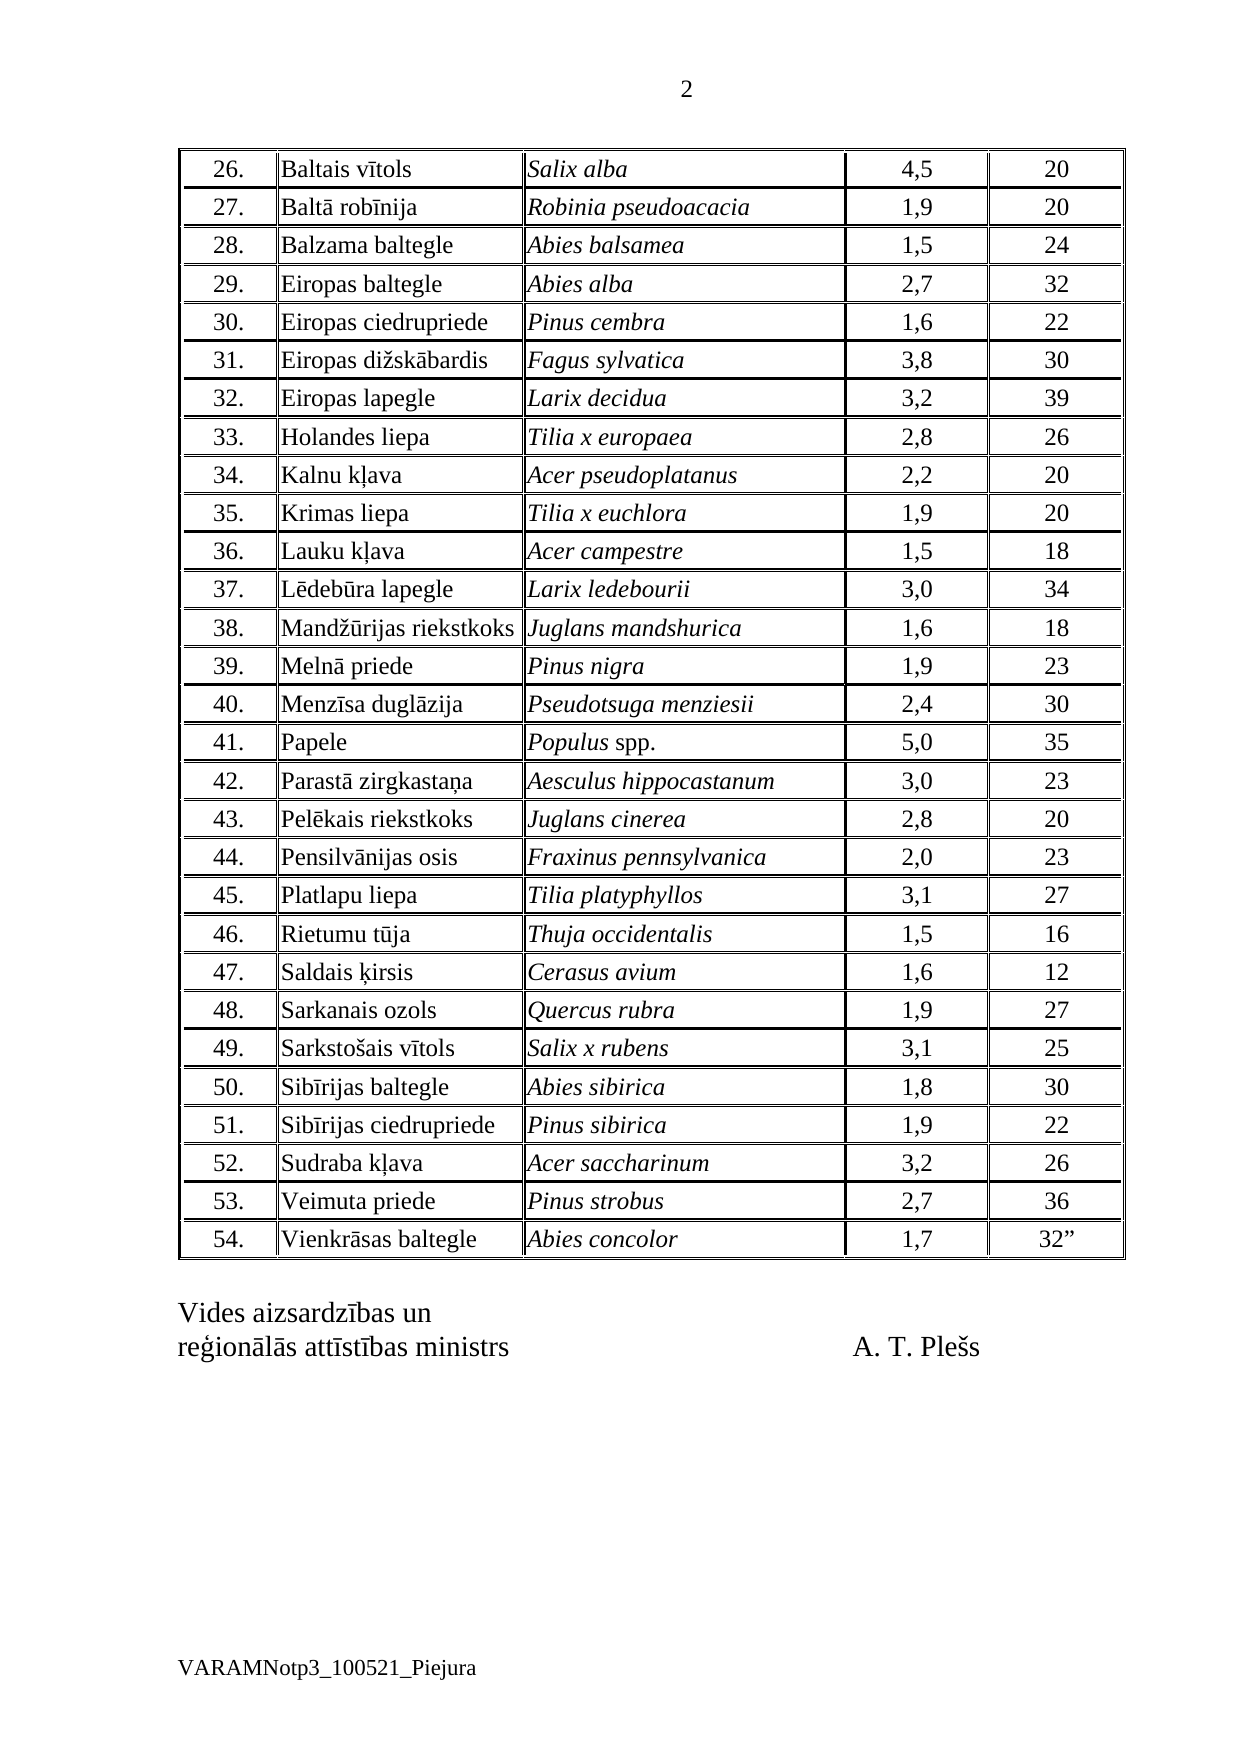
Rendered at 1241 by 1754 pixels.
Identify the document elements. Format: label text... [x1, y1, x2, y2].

table_cell 32. [181, 377, 276, 415]
table_cell 48. [180, 989, 277, 1027]
table_cell Pensilvānijas osis [279, 839, 522, 874]
table_cell 50. [181, 1065, 276, 1103]
table_cell 32 [990, 263, 1123, 301]
table_cell 37. [181, 568, 276, 606]
table_cell 42. [181, 759, 276, 798]
table_cell Pinus sibirica [526, 1107, 844, 1142]
table_cell 2,7 [847, 266, 987, 301]
table_cell 23 [989, 836, 1124, 874]
table_cell 20 [989, 151, 1123, 186]
table_cell 27. [181, 186, 276, 224]
table_cell Eiropas dižskābardis [279, 342, 522, 377]
table_cell Papele [279, 725, 522, 759]
table_cell Fraxinus pennsylvanica [526, 839, 844, 874]
table_cell 22 [989, 301, 1124, 339]
table_cell 23 [990, 759, 1123, 798]
table_cell 33. [181, 415, 276, 453]
table_cell Parastā zirgkastaņa [279, 763, 522, 798]
table_cell Pinus nigra [526, 648, 844, 683]
table_cell 20 [989, 798, 1124, 836]
table_cell 3,2 [847, 380, 987, 415]
table_cell 39 [990, 377, 1123, 415]
table_cell Tilia x euchlora [526, 495, 844, 530]
table_cell 27 [990, 874, 1123, 912]
table_cell Populus spp. [526, 725, 844, 759]
table_cell 44. [180, 836, 277, 874]
table_cell 46. [181, 912, 276, 951]
table_cell Rietumu tūja [279, 916, 522, 951]
table_cell Eiropas lapegle [279, 380, 522, 415]
table_cell Acer campestre [526, 533, 844, 568]
table_cell 53. [181, 1180, 276, 1218]
table_cell Sarkanais ozols [279, 992, 522, 1027]
table_cell Sudraba kļava [279, 1145, 522, 1180]
table_cell 43. [180, 798, 277, 836]
table_cell 5,0 [847, 725, 987, 759]
table_cell 51. [181, 1104, 276, 1142]
table_cell Abies alba [526, 266, 844, 301]
table_cell Eiropas baltegle [279, 266, 522, 301]
table_cell 31. [181, 339, 276, 377]
table_cell Abies concolor [524, 1222, 845, 1256]
table_cell 1,9 [847, 992, 987, 1027]
table_cell 25 [990, 1027, 1123, 1065]
table_cell 54. [181, 1218, 277, 1256]
table_cell 16 [990, 912, 1123, 951]
table_cell Sibīrijas ciedrupriede [279, 1107, 522, 1142]
table_cell 2,8 [847, 419, 987, 453]
table_cell Holandes liepa [279, 419, 522, 453]
table_cell 3,2 [847, 1145, 987, 1180]
table_cell Veimuta priede [279, 1183, 522, 1218]
table_cell Larix ledebourii [526, 572, 844, 606]
table_cell Abies sibirica [526, 1069, 844, 1103]
table_cell 2,8 [847, 801, 987, 836]
table_cell Cerasus avium [526, 954, 844, 989]
table_cell 47. [180, 951, 277, 989]
text Vides aizsardzības un [177, 1295, 1122, 1329]
table_cell Pinus strobus [526, 1183, 844, 1218]
table_cell Baltais vītols [278, 149, 524, 186]
table_cell Menzīsa duglāzija [279, 686, 522, 721]
table_cell 2,2 [847, 457, 987, 492]
table_cell Fagus sylvatica [526, 342, 844, 377]
table_cell 1,5 [847, 916, 987, 951]
table_cell Eiropas ciedrupriede [279, 304, 522, 339]
table_cell 30 [990, 683, 1124, 721]
table_cell 39. [180, 645, 277, 683]
table_cell 30 [990, 339, 1123, 377]
table_cell 35. [180, 492, 277, 530]
table_cell 2,0 [847, 839, 987, 874]
table_cell 28. [181, 224, 276, 262]
table_cell 23 [989, 645, 1124, 683]
table_cell Pseudotsuga menziesii [526, 686, 844, 721]
table_cell Salix x rubens [526, 1030, 844, 1065]
table_cell 1,7 [845, 1222, 989, 1256]
table_cell 1,9 [847, 495, 987, 530]
table_cell 2,4 [847, 686, 987, 721]
table_cell 27 [989, 989, 1124, 1027]
table_cell 1,8 [847, 1069, 987, 1103]
text reģionālās attīstības ministrs A. T. Plešs [177, 1329, 1122, 1362]
table_cell 34 [990, 568, 1123, 606]
table_cell Salix alba [524, 149, 845, 186]
table_cell Robinia pseudoacacia [526, 189, 844, 224]
table_cell 36 [990, 1180, 1123, 1218]
table_cell 38. [181, 606, 276, 645]
table_cell Abies balsamea [526, 228, 844, 262]
table_cell Balzama baltegle [279, 228, 522, 262]
table_cell Tilia x europaea [526, 419, 844, 453]
table_cell Lēdebūra lapegle [279, 572, 522, 606]
table_cell 18 [990, 606, 1123, 645]
table_cell 32” [989, 1218, 1123, 1256]
table_cell 36. [181, 530, 276, 568]
table_cell 3,1 [847, 878, 987, 912]
table_cell Krimas liepa [279, 495, 522, 530]
table_cell 1,5 [847, 228, 987, 262]
table_cell 3,0 [847, 763, 987, 798]
table_cell 34. [181, 454, 276, 492]
table_cell 26. [181, 151, 277, 186]
table_cell 3,8 [847, 342, 987, 377]
table_cell 12 [989, 951, 1124, 989]
table_cell Saldais ķirsis [279, 954, 522, 989]
table_cell 30. [180, 301, 277, 339]
table_cell Juglans mandshurica [526, 610, 844, 645]
table_cell 20 [990, 186, 1123, 224]
table_cell 1,9 [847, 189, 987, 224]
table_cell Tilia platyphyllos [526, 878, 844, 912]
table_cell Lauku kļava [279, 533, 522, 568]
table_cell Platlapu liepa [279, 878, 522, 912]
table_cell Sarkstošais vītols [279, 1030, 522, 1065]
table_cell Thuja occidentalis [526, 916, 844, 951]
table_cell Acer pseudoplatanus [526, 457, 844, 492]
table_cell 1,6 [847, 304, 987, 339]
table_cell 3,0 [847, 572, 987, 606]
table_cell 29. [181, 263, 276, 301]
table_cell Pelēkais riekstkoks [279, 801, 522, 836]
table_cell 20 [990, 454, 1123, 492]
table_cell Melnā priede [279, 648, 522, 683]
table_cell Kalnu kļava [279, 457, 522, 492]
table_cell 1,9 [847, 648, 987, 683]
table_cell 1,6 [847, 610, 987, 645]
table_cell 30 [990, 1065, 1123, 1103]
table_cell 2,7 [847, 1183, 987, 1218]
table_cell 41. [181, 721, 276, 759]
table_cell 1,5 [847, 533, 987, 568]
table_cell Mandžūrijas riekstkoks [279, 610, 522, 645]
table_cell Vienkrāsas baltegle [278, 1218, 524, 1256]
table_cell 20 [989, 492, 1124, 530]
table_cell 18 [990, 530, 1123, 568]
table_cell 1,9 [847, 1107, 987, 1142]
table_cell Aesculus hippocastanum [526, 763, 844, 798]
table_cell 3,1 [847, 1030, 987, 1065]
table_cell 22 [990, 1104, 1123, 1142]
table_cell 4,5 [845, 151, 989, 186]
table_cell Pinus cembra [526, 304, 844, 339]
table_cell Baltā robīnija [279, 189, 522, 224]
table_cell Sibīrijas baltegle [279, 1069, 522, 1103]
table_cell 26 [990, 415, 1123, 453]
table_cell 45. [181, 874, 276, 912]
table_cell 35 [990, 721, 1123, 759]
table_cell 24 [990, 224, 1123, 262]
table_cell 52. [180, 1142, 277, 1180]
table_cell Quercus rubra [526, 992, 844, 1027]
table_cell Larix decidua [526, 380, 844, 415]
table_cell 40. [180, 683, 276, 721]
table_cell Acer saccharinum [526, 1145, 844, 1180]
table_cell 1,6 [847, 954, 987, 989]
table_cell 49. [181, 1027, 276, 1065]
table_cell 26 [989, 1142, 1124, 1180]
table_cell Juglans cinerea [526, 801, 844, 836]
